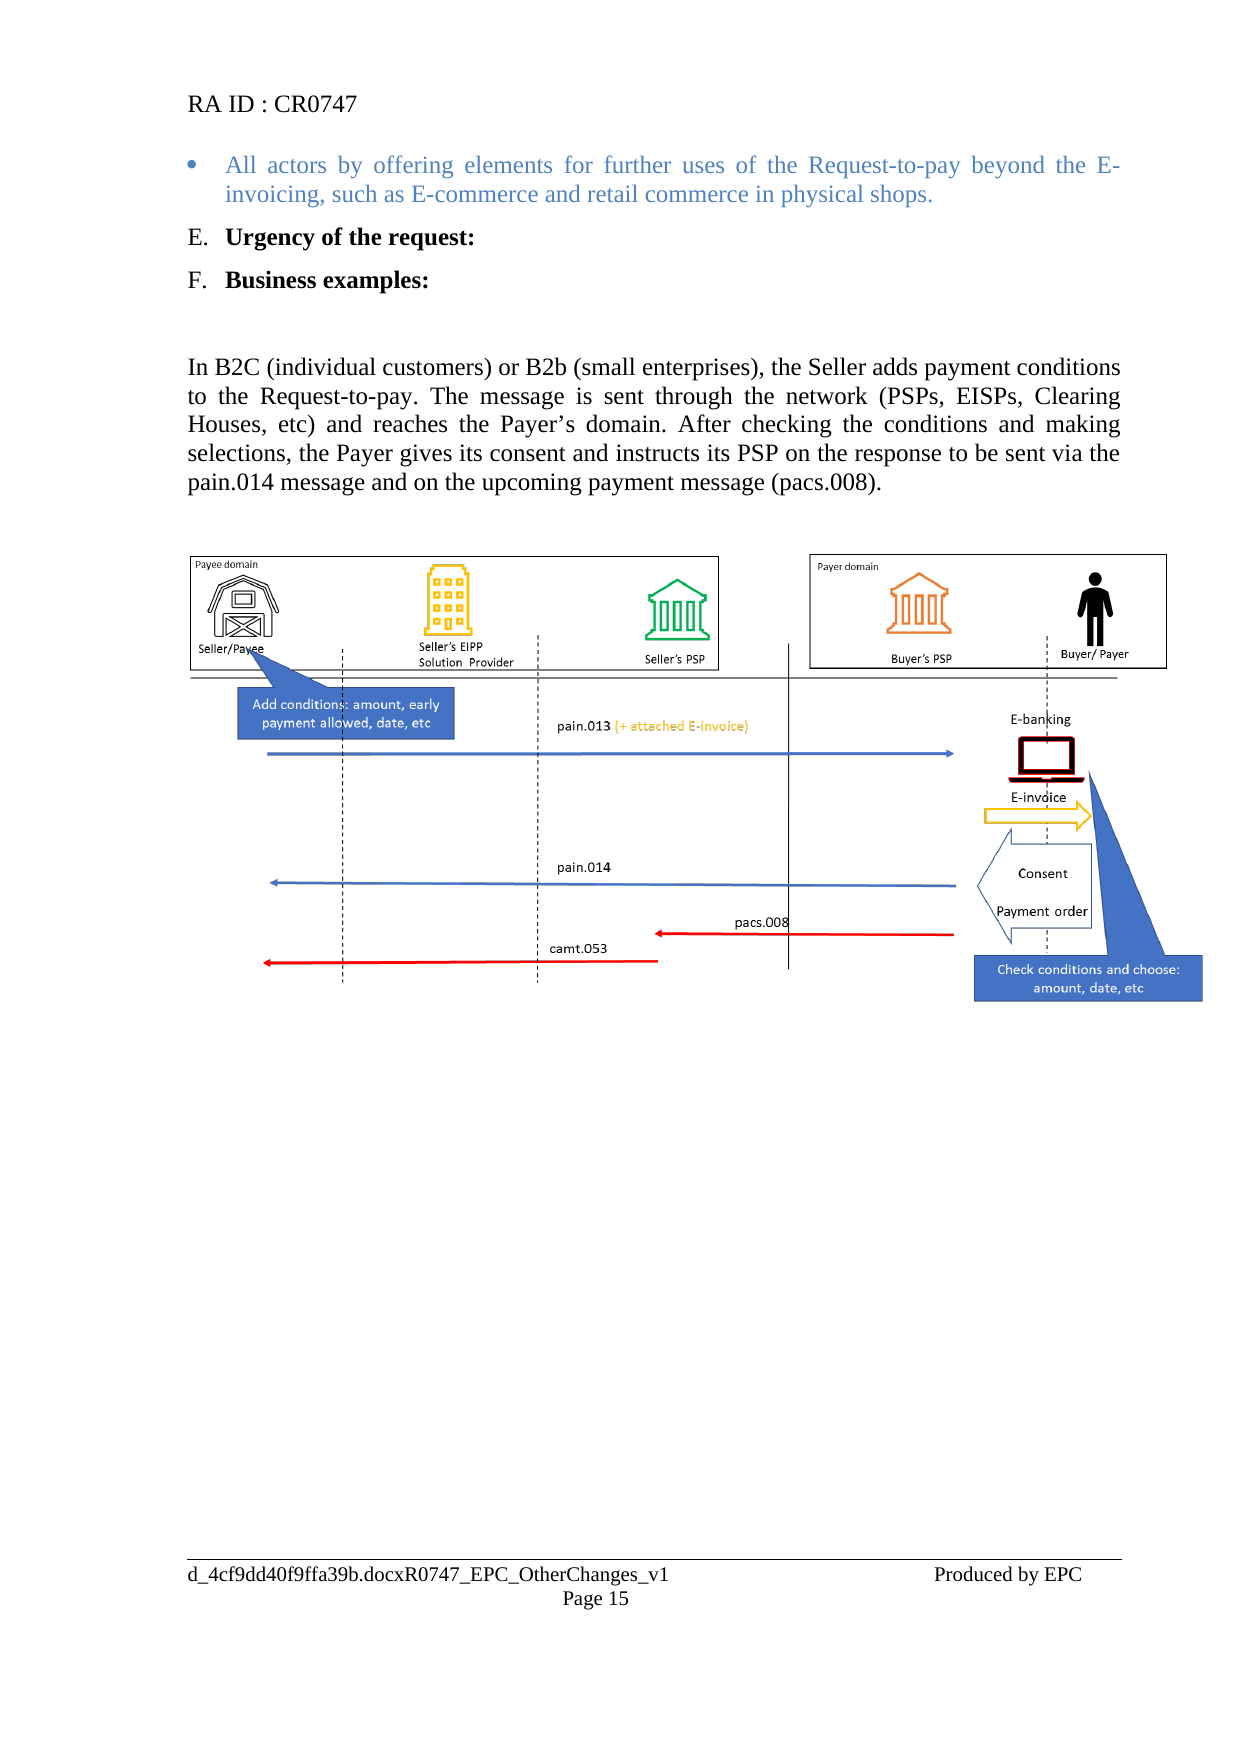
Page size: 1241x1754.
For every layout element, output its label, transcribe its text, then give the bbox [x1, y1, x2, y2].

list Business examples: [187, 265, 1122, 294]
picture [187, 553, 1203, 1006]
text In B2C (individual customers) or B2b (small enterprises), the Seller adds payment conditions to the Request-to-pay. The message is sent through the network (PSPs, EISPs, Clearing Houses, etc) and reaches the Payer’s domain. After checking the conditions and making selections, the Payer gives its consent and instructs its PSP on the response to be sent via the pain.014 message and on the upcoming payment message (pacs.008). [187, 352, 1122, 496]
list Urgency of the request: [187, 222, 1122, 251]
list All actors by offering elements for further uses of the Request-to-pay beyond the E-invoicing, such as E-commerce and retail commerce in physical shops. [187, 150, 1122, 207]
